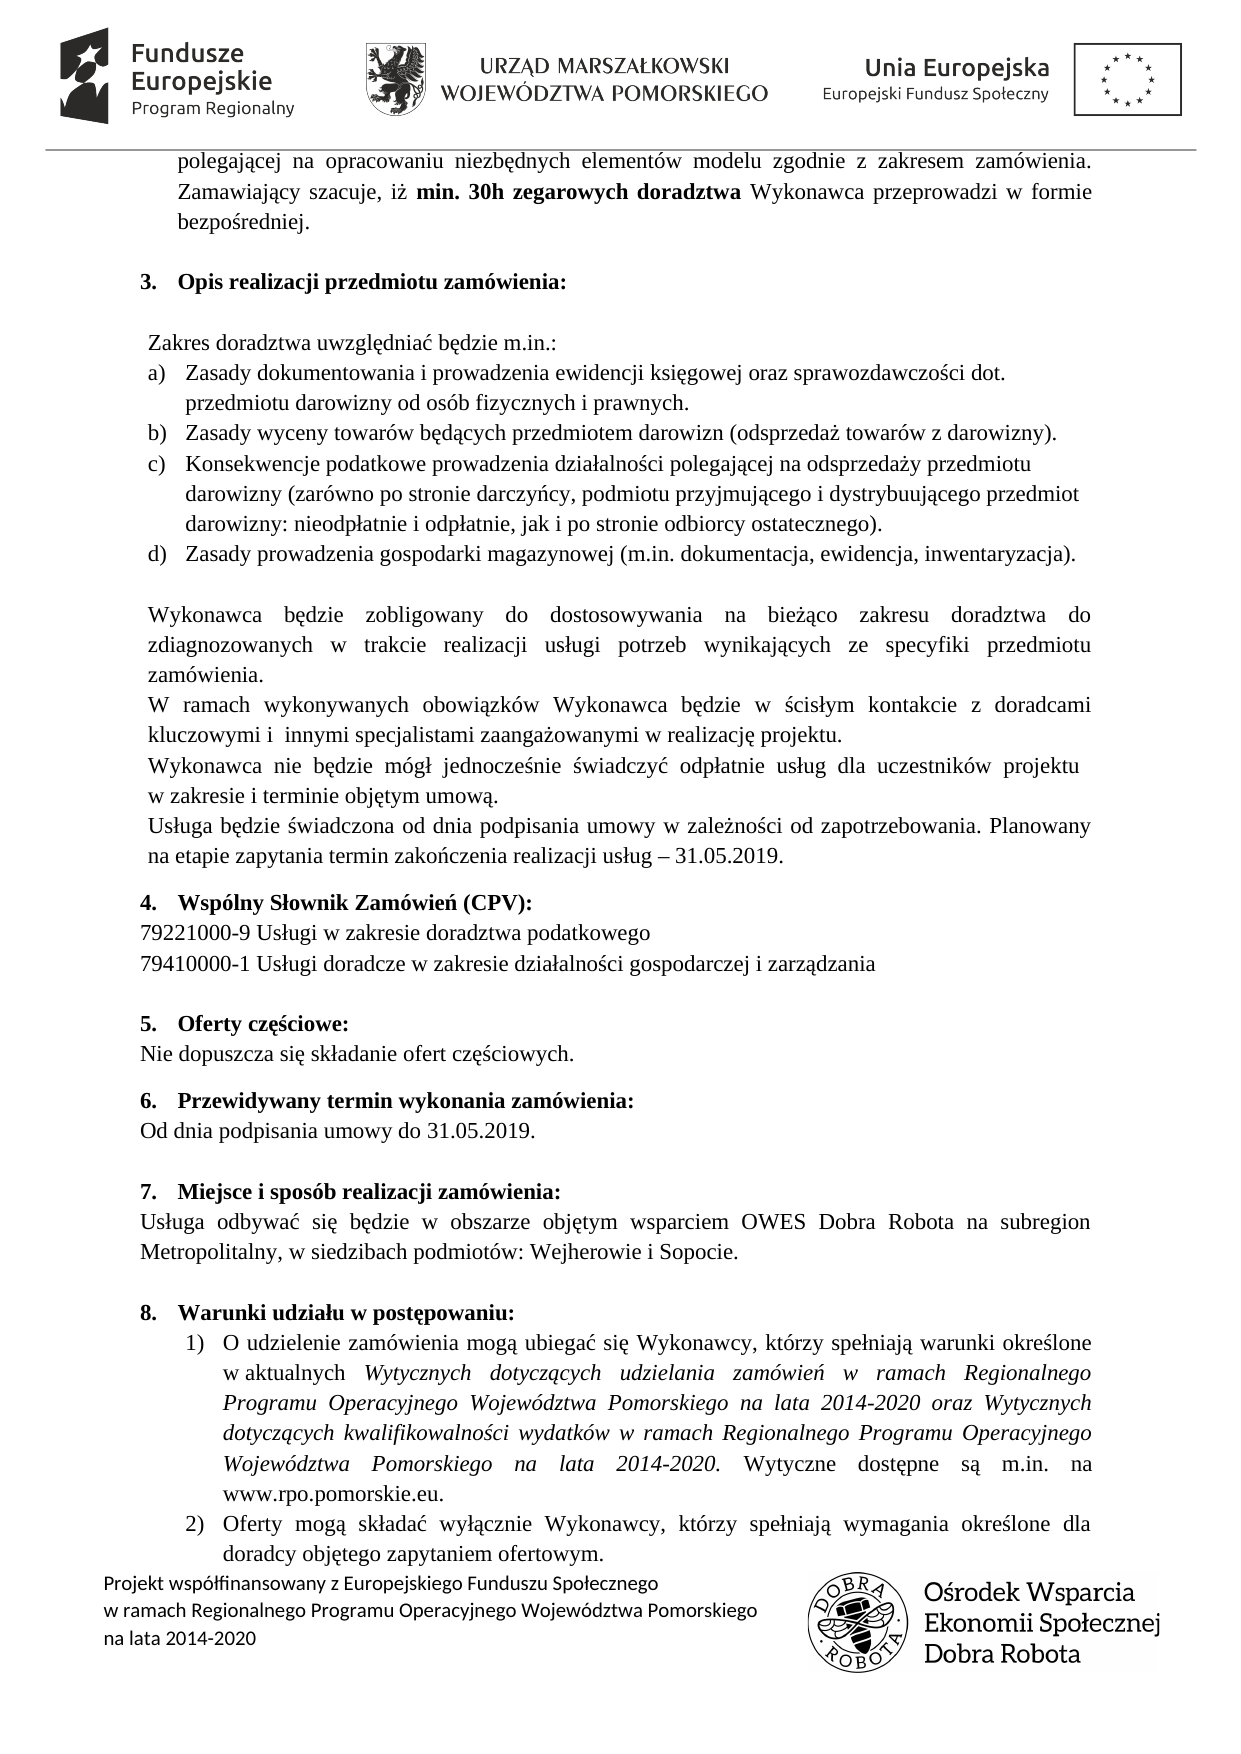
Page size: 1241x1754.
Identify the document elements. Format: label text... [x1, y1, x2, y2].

list O udzielenie zamówienia mogą ubiegać się Wykonawcy, którzy spełniają warunki określone w aktualnych Wytycznych dotyczących udzielania zamówień w ramach Regionalnego Programu Operacyjnego Województwa Pomorskiego na lata 2014-2020 oraz Wytycznych dotyczących kwalifikowalności wydatków w ramach Regionalnego Programu Operacyjnego Województwa Pomorskiego na lata 2014-2020. Wytyczne dostępne są m.in. na www.rpo.pomorskie.eu. [185, 1329, 1093, 1506]
text Od dnia podpisania umowy do 31.05.2019. [140, 1117, 1093, 1144]
list Oferty mogą składać wyłącznie Wykonawcy, którzy spełniają wymagania określone dla doradcy objętego zapytaniem ofertowym. [185, 1510, 1093, 1567]
text Wykonawca nie będzie mógł jednocześnie świadczyć odpłatnie usług dla uczestników projektu w zakresie i terminie objętym umową. [148, 752, 1093, 808]
list Przewidywany termin wykonania zamówienia: [140, 1087, 1093, 1113]
list Zasady prowadzenia gospodarki magazynowej (m.in. dokumentacja, ewidencja, inwentaryzacja). [148, 540, 1093, 567]
picture [45, 27, 1197, 151]
text Usługa będzie świadczona od dnia podpisania umowy w zależności od zapotrzebowania. Planowany na etapie zapytania termin zakończenia realizacji usług – 31.05.2019. [148, 812, 1093, 869]
list Wspólny Słownik Zamówień (CPV): [140, 889, 1093, 916]
text 79410000-1 Usługi doradcze w zakresie działalności gospodarczej i zarządzania [140, 950, 1093, 976]
list Opis realizacji przedmiotu zamówienia: [140, 268, 1093, 295]
list Konsekwencje podatkowe prowadzenia działalności polegającej na odsprzedaży przedmiotu darowizny (zarówno po stronie darczyńcy, podmiotu przyjmującego i dystrybuującego przedmiot darowizny: nieodpłatnie i odpłatnie, jak i po stronie odbiorcy ostatecznego). [148, 450, 1093, 536]
text Usługa odbywać się będzie w obszarze objętym wsparciem OWES Dobra Robota na subregion Metropolitalny, w siedzibach podmiotów: Wejherowie i Sopocie. [140, 1208, 1093, 1264]
list Warunki udziału w postępowaniu: [140, 1299, 1093, 1325]
list Zasady wyceny towarów będących przedmiotem darowizn (odsprzedaż towarów z darowizny). [148, 419, 1093, 446]
text Nie dopuszcza się składanie ofert częściowych. [140, 1040, 1093, 1067]
text Wykonawca będzie zobligowany do dostosowywania na bieżąco zakresu doradztwa do zdiagnozowanych w trakcie realizacji usługi potrzeb wynikających ze specyfiki przedmiotu zamówienia. [148, 601, 1093, 687]
text W ramach wykonywanych obowiązków Wykonawca będzie w ścisłym kontakcie z doradcami kluczowymi i innymi specjalistami zaangażowanymi w realizację projektu. [148, 691, 1093, 748]
list Miejsce i sposób realizacji zamówienia: [140, 1178, 1093, 1204]
list Oferty częściowe: [140, 1010, 1093, 1036]
text Zakres doradztwa uwzględniać będzie m.in.: [148, 329, 1093, 355]
text 79221000-9 Usługi w zakresie doradztwa podatkowego [140, 919, 1093, 946]
list Zasady dokumentowania i prowadzenia ewidencji księgowej oraz sprawozdawczości dot. przedmiotu darowizny od osób fizycznych i prawnych. [148, 359, 1093, 416]
picture [807, 1572, 1160, 1673]
